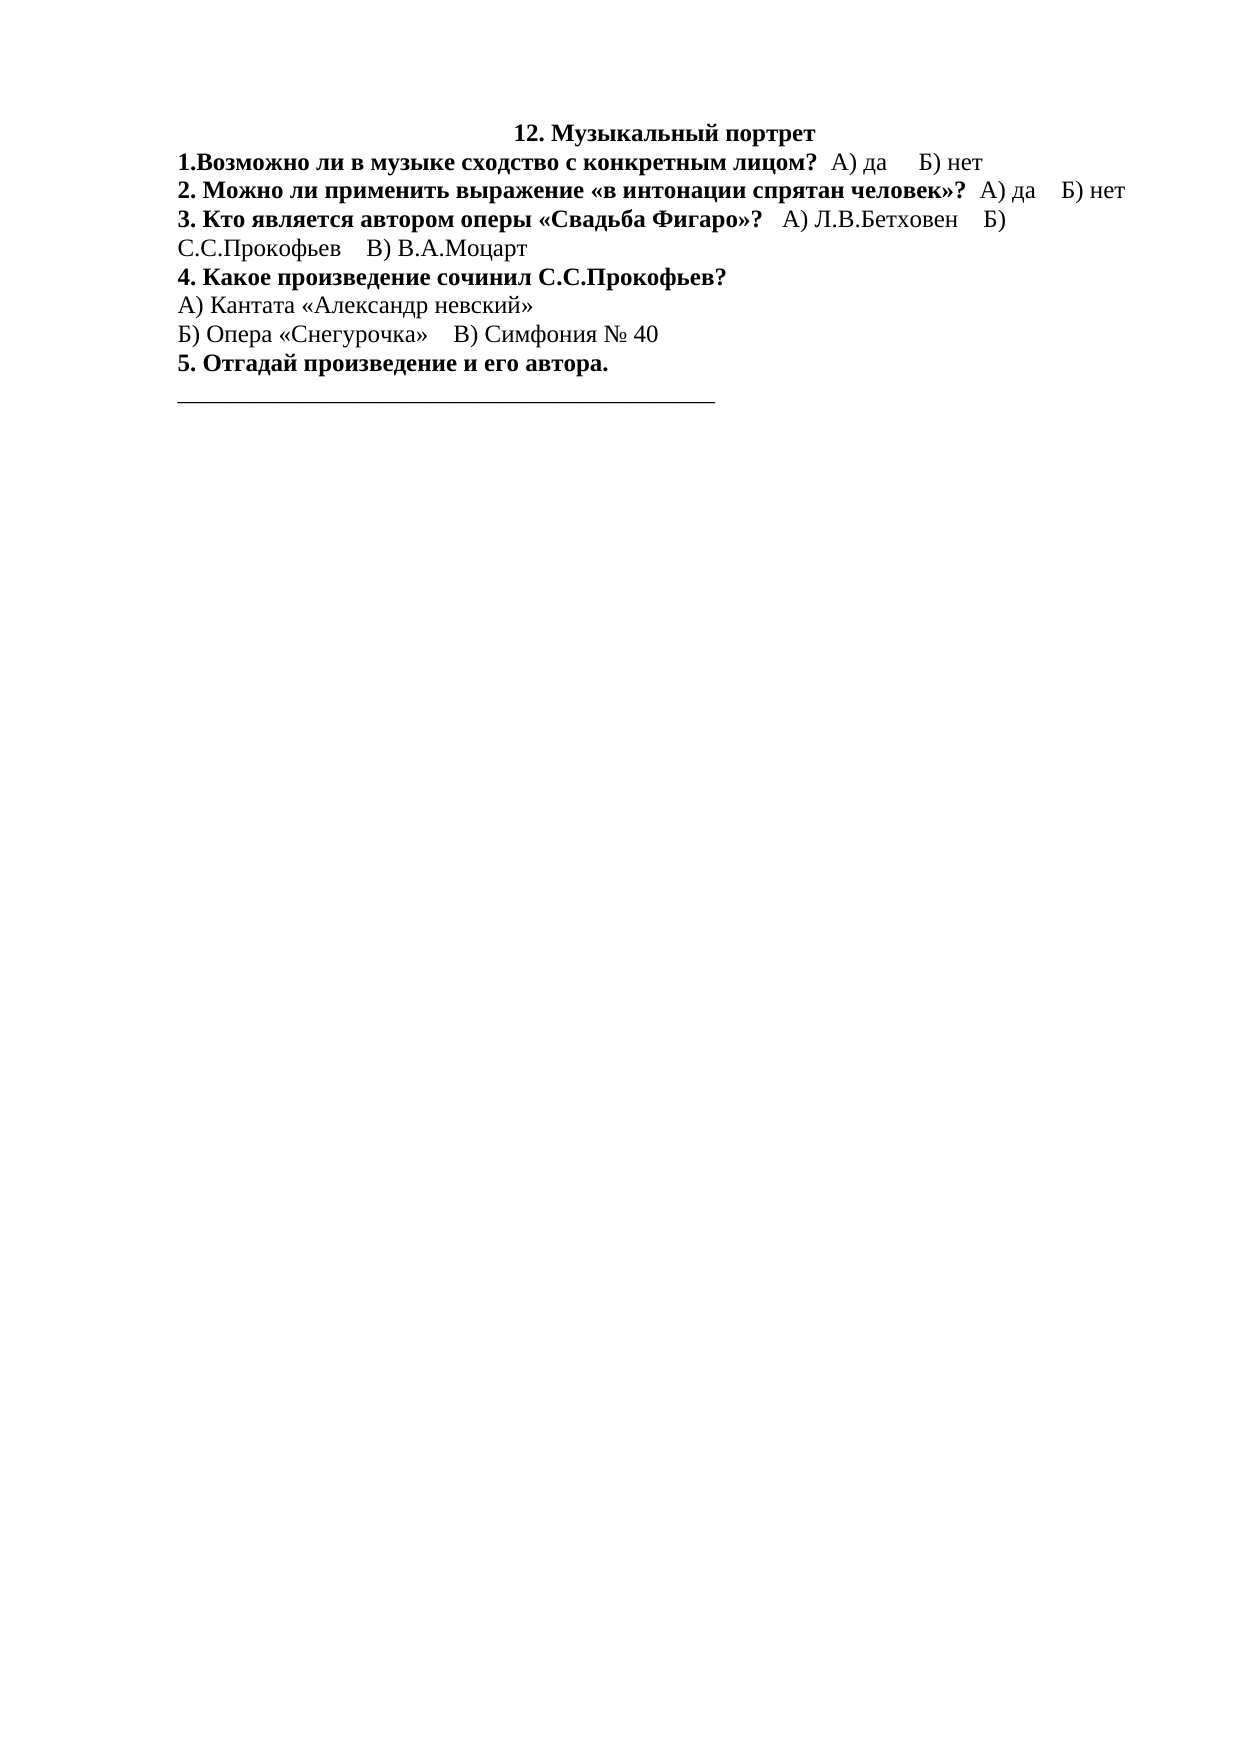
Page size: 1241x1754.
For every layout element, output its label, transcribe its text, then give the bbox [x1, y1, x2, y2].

text 4. Какое произведение сочинил С.С.Прокофьев? [177, 262, 1152, 291]
text 3. Кто является автором оперы «Свадьба Фигаро»? А) Л.В.Бетховен Б) С.С.Прокофьев В) В.А.Моцарт [177, 204, 1152, 262]
text 12. Музыкальный портрет [177, 118, 1152, 147]
text 5. Отгадай произведение и его автора. [177, 348, 1152, 377]
text ___________________________________________ [177, 377, 1152, 406]
text 1.Возможно ли в музыке сходство с конкретным лицом? А) да Б) нет [177, 147, 1152, 176]
text А) Кантата «Александр невский» [177, 291, 1152, 319]
text Б) Опера «Снегурочка» В) Симфония № 40 [177, 319, 1152, 348]
text 2. Можно ли применить выражение «в интонации спрятан человек»? А) да Б) нет [177, 176, 1152, 204]
